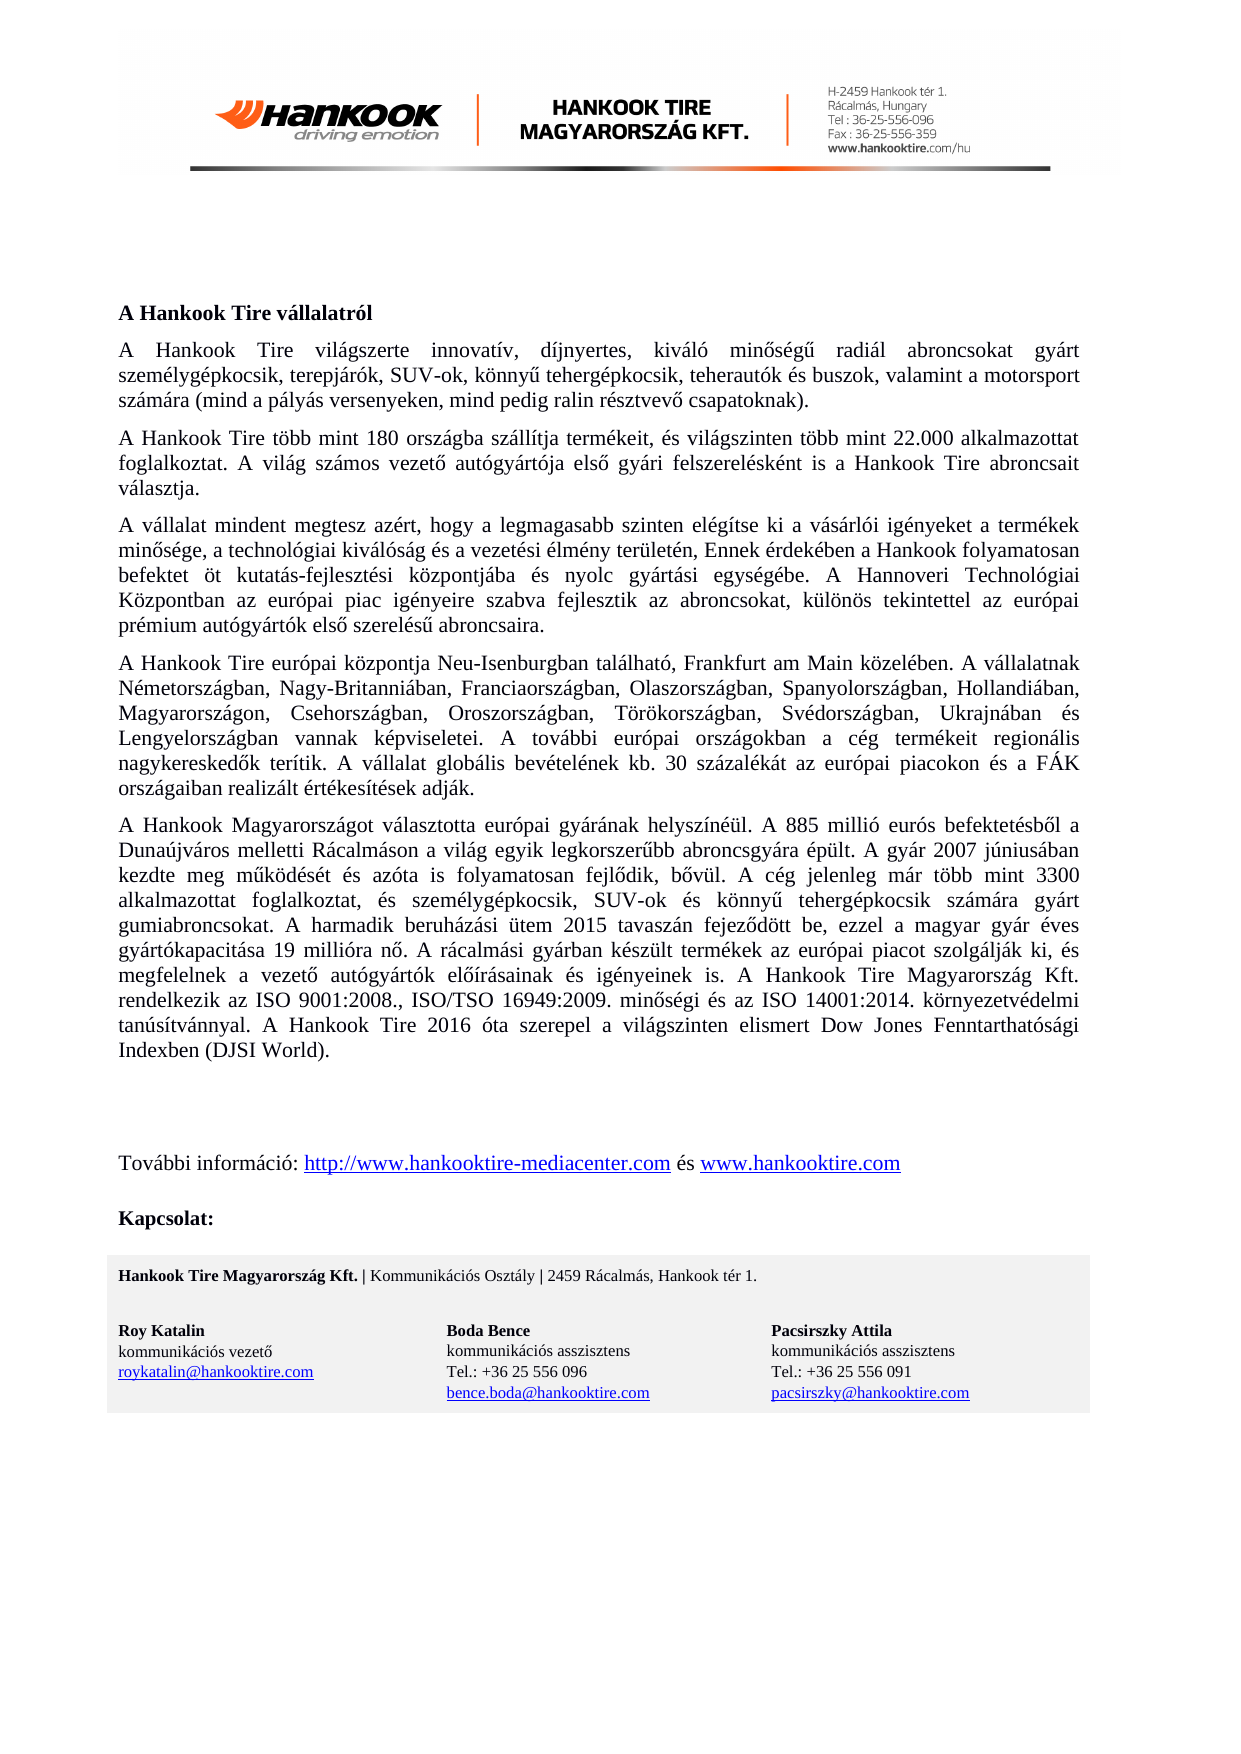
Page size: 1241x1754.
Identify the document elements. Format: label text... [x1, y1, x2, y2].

text Kapcsolat: [118, 1205, 1122, 1229]
table_cell Roy Katalin kommunikációs vezető roykatalin@hankooktire.com [107, 1309, 435, 1413]
table_header Hankook Tire Magyarország Kft. | Kommunikációs Osztály | 2459 Rácalmás, Hankook tér 1. [107, 1255, 1090, 1309]
text A Hankook Tire vállalatról [118, 300, 1081, 325]
text A Hankook Tire több mint 180 országba szállítja termékeit, és világszinten több mint 22.000 alkalmazottat foglalkoztat. A világ számos vezető autógyártója első gyári felszerelésként is a Hankook Tire abroncsait választja. [118, 425, 1081, 500]
text A Hankook Magyarországot választotta európai gyárának helyszínéül. A 885 millió eurós befektetésből a Dunaújváros melletti Rácalmáson a világ egyik legkorszerűbb abroncsgyára épült. A gyár 2007 júniusában kezdte meg működését és azóta is folyamatosan fejlődik, bővül. A cég jelenleg már több mint 3300 alkalmazottat foglalkoztat, és személygépkocsik, SUV-ok és könnyű tehergépkocsik számára gyárt gumiabroncsokat. A harmadik beruházási ütem 2015 tavaszán fejeződött be, ezzel a magyar gyár éves gyártókapacitása 19 millióra nő. A rácalmási gyárban készült termékek az európai piacot szolgálják ki, és megfelelnek a vezető autógyártók előírásainak és igényeinek is. A Hankook Tire Magyarország Kft. rendelkezik az ISO 9001:2008., ISO/TSO 16949:2009. minőségi és az ISO 14001:2014. környezetvédelmi tanúsítvánnyal. A Hankook Tire 2016 óta szerepel a világszinten elismert Dow Jones Fenntarthatósági Indexben (DJSI World). [118, 812, 1081, 1062]
table_cell Boda Bence kommunikációs asszisztens Tel.: +36 25 556 096 bence.boda@hankooktire.com [435, 1309, 760, 1413]
table_cell Pacsirszky Attila kommunikációs asszisztens Tel.: +36 25 556 091 pacsirszky@hankooktire.com [760, 1309, 1090, 1413]
text A Hankook Tire világszerte innovatív, díjnyertes, kiváló minőségű radiál abroncsokat gyárt személygépkocsik, terepjárók, SUV-ok, könnyű tehergépkocsik, teherautók és buszok, valamint a motorsport számára (mind a pályás versenyeken, mind pedig ralin résztvevő csapatoknak). [118, 337, 1081, 412]
picture [118, 29, 1122, 175]
text A vállalat mindent megtesz azért, hogy a legmagasabb szinten elégítse ki a vásárlói igényeket a termékek minősége, a technológiai kiválóság és a vezetési élmény területén, Ennek érdekében a Hankook folyamatosan befektet öt kutatás-fejlesztési központjába és nyolc gyártási egységébe. A Hannoveri Technológiai Központban az európai piac igényeire szabva fejlesztik az abroncsokat, különös tekintettel az európai prémium autógyártók első szerelésű abroncsaira. [118, 512, 1081, 637]
text További információ: http://www.hankooktire-mediacenter.com és www.hankooktire.com [118, 1150, 1122, 1176]
text A Hankook Tire európai központja Neu-Isenburgban található, Frankfurt am Main közelében. A vállalatnak Németországban, Nagy-Britanniában, Franciaországban, Olaszországban, Spanyolországban, Hollandiában, Magyarországon, Csehországban, Oroszországban, Törökországban, Svédországban, Ukrajnában és Lengyelországban vannak képviseletei. A további európai országokban a cég termékeit regionális nagykereskedők terítik. A vállalat globális bevételének kb. 30 százalékát az európai piacokon és a FÁK országaiban realizált értékesítések adják. [118, 650, 1081, 800]
